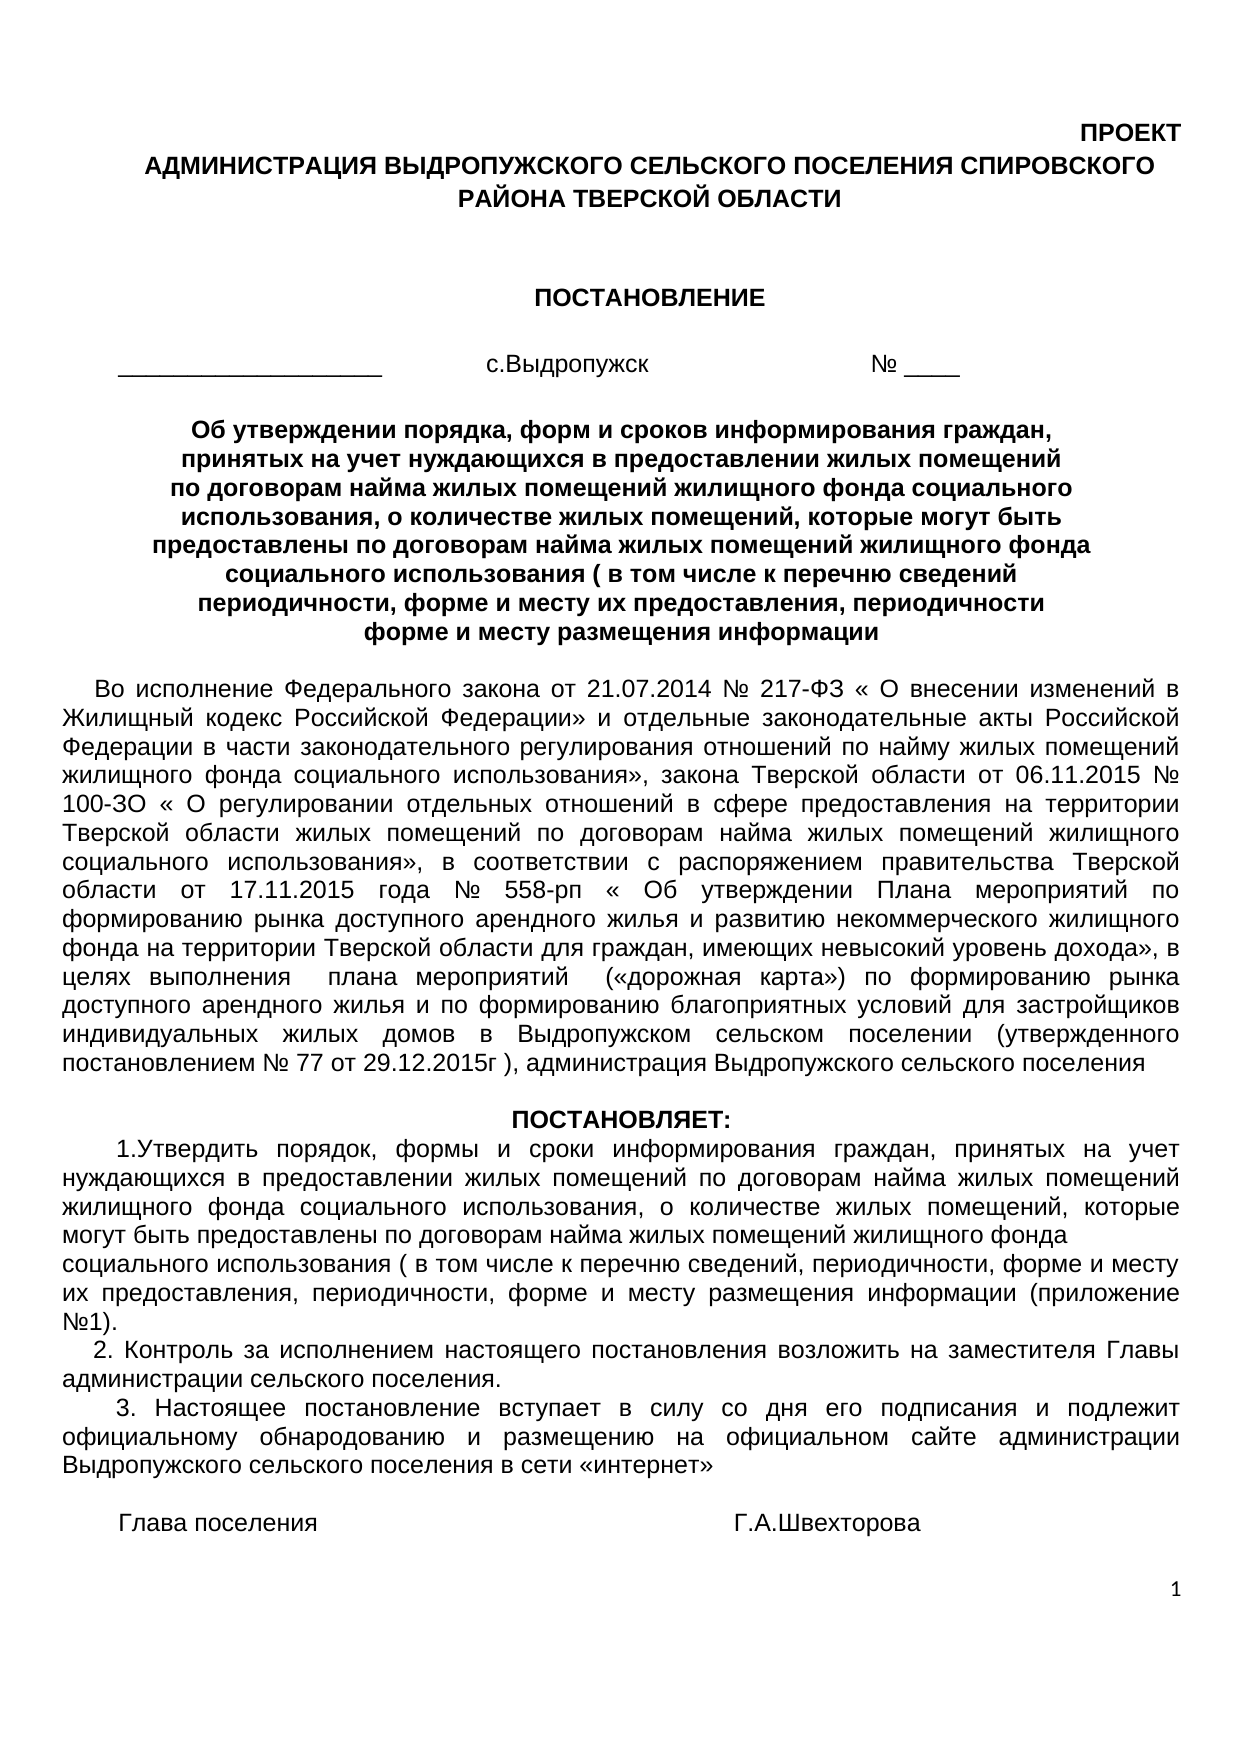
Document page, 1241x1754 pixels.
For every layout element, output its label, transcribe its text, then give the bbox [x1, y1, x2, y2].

text по договорам найма жилых помещений жилищного фонда социального [62, 473, 1181, 502]
text АДМИНИСТРАЦИЯ ВЫДРОПУЖСКОГО СЕЛЬСКОГО ПОСЕЛЕНИЯ СПИРОВСКОГО РАЙОНА ТВЕРСКОЙ ОБЛАСТИ [118, 151, 1181, 213]
text принятых на учет нуждающихся в предоставлении жилых помещений [62, 444, 1181, 473]
text ПОСТАНОВЛЕНИЕ [118, 283, 1181, 312]
text периодичности, форме и месту их предоставления, периодичности [62, 588, 1181, 617]
text ___________________ с.Выдропужск № ____ [118, 349, 1181, 378]
text 3. Настоящее постановление вступает в силу со дня его подписания и подлежит официальному обнародованию и размещению на официальном сайте администрации Выдропужского сельского поселения в сети «интернет» [62, 1393, 1181, 1479]
text социального использования ( в том числе к перечню сведений [62, 559, 1181, 588]
text социального использования ( в том числе к перечню сведений, периодичности, форме и месту их предоставления, периодичности, форме и месту размещения информации (приложение №1). [62, 1249, 1181, 1335]
text ПРОЕКТ [118, 118, 1181, 147]
text Глава поселения Г.А.Швехторова [118, 1508, 1181, 1537]
text ПОСТАНОВЛЯЕТ: [62, 1105, 1181, 1134]
text использования, о количестве жилых помещений, которые могут быть [62, 502, 1181, 530]
text 1.Утвердить порядок, формы и сроки информирования граждан, принятых на учет нуждающихся в предоставлении жилых помещений по договорам найма жилых помещений жилищного фонда социального использования, о количестве жилых помещений, которые могут быть предоставлены по договорам найма жилых помещений жилищного фонда [62, 1134, 1181, 1249]
text форме и месту размещения информации [62, 617, 1181, 645]
text Во исполнение Федерального закона от 21.07.2014 № 217-ФЗ « О внесении изменений в Жилищный кодекс Российской Федерации» и отдельные законодательные акты Российской Федерации в части законодательного регулирования отношений по найму жилых помещений жилищного фонда социального использования», закона Тверской области от 06.11.2015 № 100-ЗО « О регулировании отдельных отношений в сфере предоставления на территории Тверской области жилых помещений по договорам найма жилых помещений жилищного социального использования», в соответствии с распоряжением правительства Тверской области от 17.11.2015 года № 558-рп « Об утверждении Плана мероприятий по формированию рынка доступного арендного жилья и развитию некоммерческого жилищного фонда на территории Тверской области для граждан, имеющих невысокий уровень дохода», в целях выполнения плана мероприятий («дорожная карта») по формированию рынка доступного арендного жилья и по формированию благоприятных условий для застройщиков индивидуальных жилых домов в Выдропужском сельском поселении (утвержденного постановлением № 77 от 29.12.2015г ), администрация Выдропужского сельского поселения [62, 674, 1181, 1077]
text Об утверждении порядка, форм и сроков информирования граждан, [62, 415, 1181, 444]
text предоставлены по договорам найма жилых помещений жилищного фонда [62, 530, 1181, 559]
text 2. Контроль за исполнением настоящего постановления возложить на заместителя Главы администрации сельского поселения. [62, 1335, 1181, 1393]
